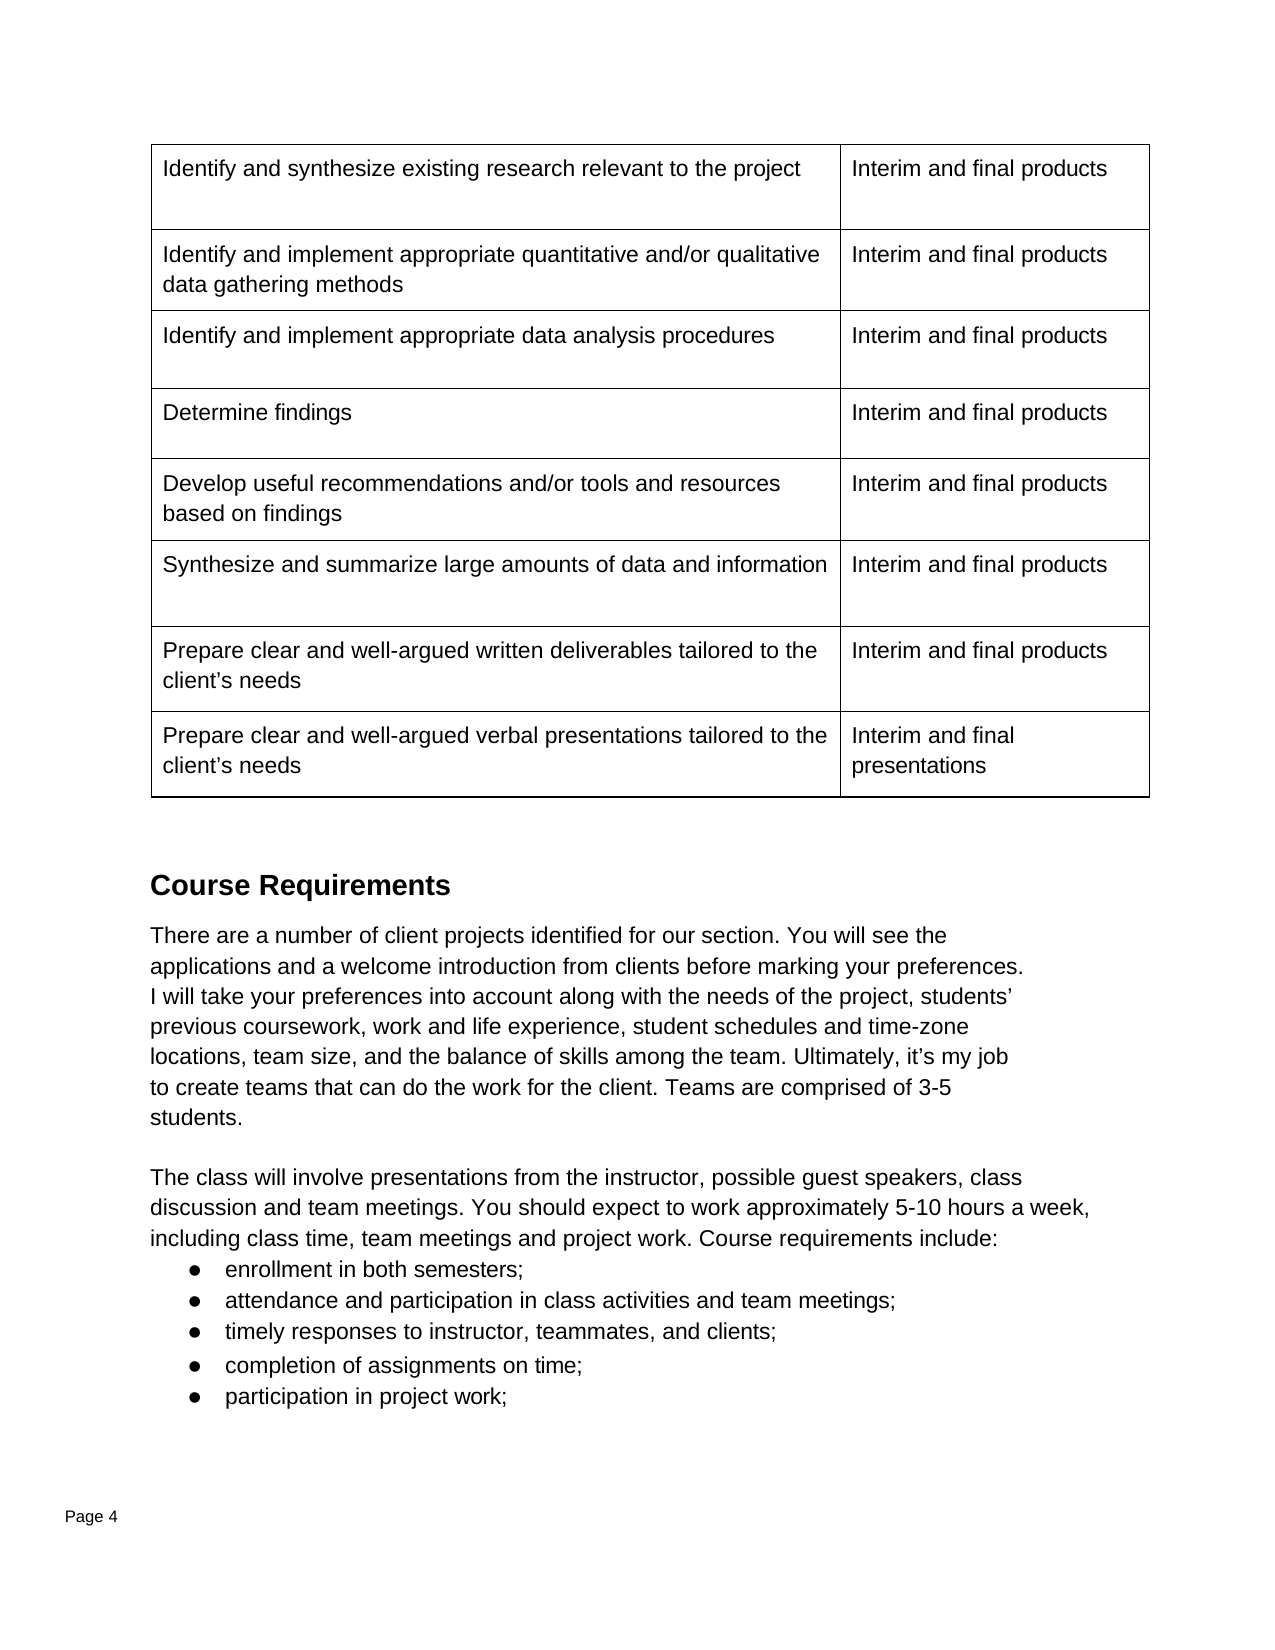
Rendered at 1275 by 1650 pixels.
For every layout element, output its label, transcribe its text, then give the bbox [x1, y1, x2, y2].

list attendance and participation in class activities and team meetings; [188, 1287, 1231, 1314]
table_header Identify and synthesize existing research relevant to the project [152, 145, 840, 229]
table_cell Prepare clear and well-argued verbal presentations tailored to the client’s needs [152, 712, 840, 796]
table_cell Identify and implement appropriate data analysis procedures [152, 311, 840, 387]
subtitle Course Requirements [150, 868, 1231, 901]
table_header Interim and final products [841, 145, 1149, 229]
list completion of assignments on time; [188, 1351, 1231, 1379]
text The class will involve presentations from the instructor, possible guest speakers, class discussion and team meetings. You should expect to work approximately 5-10 hours a week, including class time, team meetings and project work. Course requirements include: [150, 1164, 1126, 1251]
table_cell Interim and final products [841, 311, 1149, 387]
table_cell Prepare clear and well-argued written deliverables tailored to the client’s needs [152, 627, 840, 711]
table_cell Interim and final products [841, 541, 1149, 626]
table_cell Interim and final products [841, 230, 1149, 310]
table_cell Identify and implement appropriate quantitative and/or qualitative data gathering methods [152, 230, 840, 310]
table_cell Interim and final presentations [841, 712, 1149, 796]
list enrollment in both semesters; [188, 1255, 1231, 1283]
table_cell Interim and final products [841, 459, 1149, 540]
list participation in project work; [188, 1382, 1231, 1411]
table_cell Interim and final products [841, 627, 1149, 711]
table_cell Synthesize and summarize large amounts of data and information [152, 541, 840, 626]
list timely responses to instructor, teammates, and clients; [188, 1317, 1231, 1345]
table_cell Develop useful recommendations and/or tools and resources based on findings [152, 459, 840, 540]
text There are a number of client projects identified for our section. You will see the applications and a welcome introduction from clients before marking your preferences. I will take your preferences into account along with the needs of the project, students’ previous coursework, work and life experience, student schedules and time-zone locations, team size, and the balance of skills among the team. Ultimately, it’s my job to create teams that can do the work for the client. Teams are comprised of 3-5 students. [150, 922, 1031, 1130]
table_cell Determine findings [152, 389, 840, 458]
table_cell Interim and final products [841, 389, 1149, 458]
